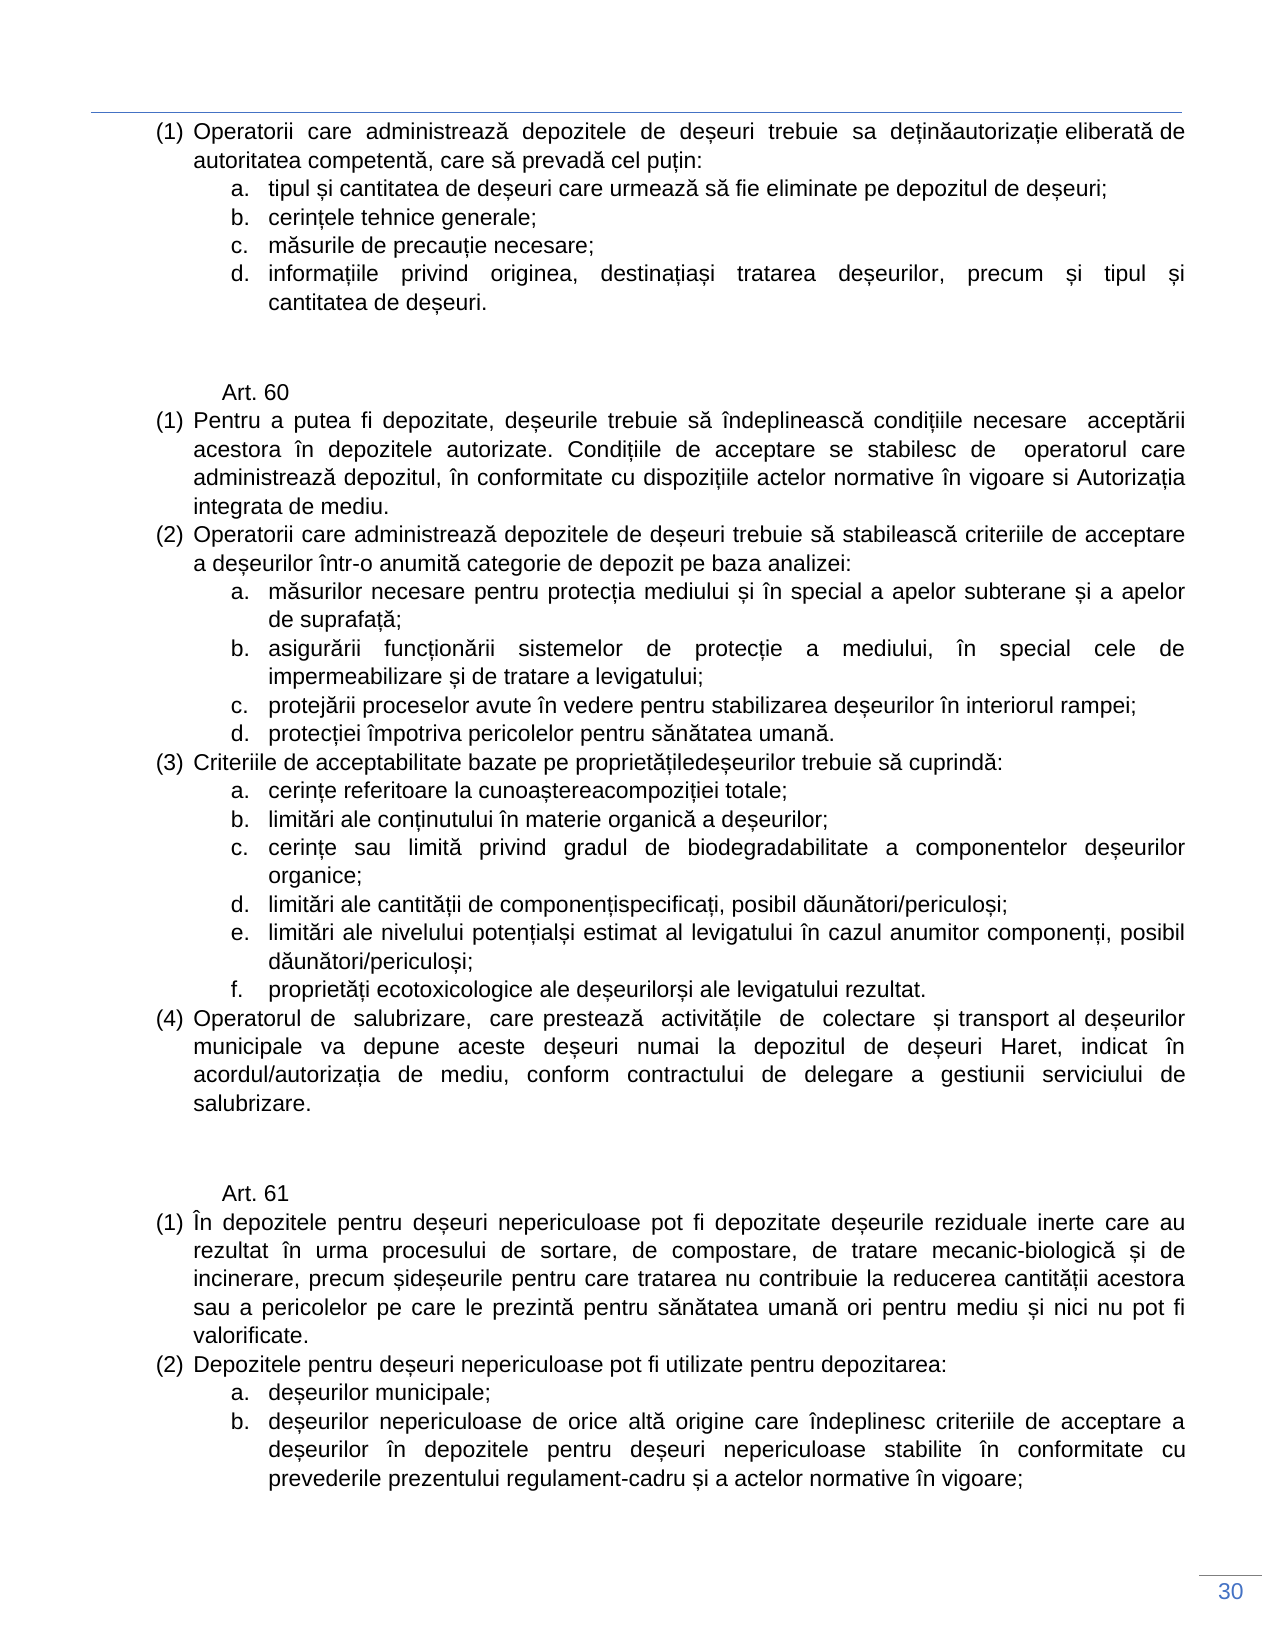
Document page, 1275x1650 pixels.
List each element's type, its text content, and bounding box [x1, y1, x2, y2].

list proprietăți ecotoxicologice ale deșeurilorși ale levigatului rezultat. [231, 976, 1186, 1002]
list Operatorul de salubrizare, care prestează activitățile de colectare și transport al deșeurilor municipale va depune aceste deșeuri numai la depozitul de deșeuri Haret, indicat în acordul/autorizația de mediu, conform contractului de delegare a gestiunii serviciului de salubrizare. [156, 1004, 1186, 1116]
list limitări ale conținutului în materie organică a deșeurilor; [231, 806, 1186, 832]
list limitări ale cantității de componențispecificați, posibil dăunători/periculoși; [231, 891, 1186, 917]
list măsurilor necesare pentru protecția mediului și în special a apelor subterane și a apelor de suprafață; [231, 578, 1186, 633]
list cerințe sau limită privind gradul de biodegradabilitate a componentelor deșeurilor organice; [231, 834, 1186, 889]
list asigurării funcționării sistemelor de protecție a mediului, în special cele de impermeabilizare și de tratare a levigatului; [231, 635, 1186, 690]
list cerințe referitoare la cunoaștereacompoziției totale; [231, 777, 1186, 803]
list informațiile privind originea, destinațiași tratarea deșeurilor, precum și tipul și cantitatea de deșeuri. [231, 260, 1186, 315]
list tipul și cantitatea de deșeuri care urmează să fie eliminate pe depozitul de deșeuri; [231, 175, 1186, 201]
list Depozitele pentru deșeuri nepericuloase pot fi utilizate pentru depozitarea: [156, 1351, 1186, 1377]
list Pentru a putea fi depozitate, deșeurile trebuie să îndeplinească condițiile necesare acceptării acestora în depozitele autorizate. Condițiile de acceptare se stabilesc de operatorul care administrează depozitul, în conformitate cu dispozițiile actelor normative în vigoare si Autorizația integrata de mediu. [156, 407, 1186, 519]
list deșeurilor nepericuloase de orice altă origine care îndeplinesc criteriile de acceptare a deșeurilor în depozitele pentru deșeuri nepericuloase stabilite în conformitate cu prevederile prezentului regulament-cadru și a actelor normative în vigoare; [231, 1408, 1186, 1491]
list Operatorii care administrează depozitele de deșeuri trebuie sa deținăautorizație eliberată de autoritatea competentă, care să prevadă cel puțin: [156, 118, 1186, 173]
list măsurile de precauție necesare; [231, 232, 1186, 258]
list deșeurilor municipale; [231, 1379, 1186, 1406]
list limitări ale nivelului potențialși estimat al levigatului în cazul anumitor componenți, posibil dăunători/periculoși; [231, 919, 1186, 974]
list protejării proceselor avute în vedere pentru stabilizarea deșeurilor în interiorul rampei; [231, 692, 1186, 718]
list Criteriile de acceptabilitate bazate pe proprietățiledeșeurilor trebuie să cuprindă: [156, 749, 1186, 775]
list cerințele tehnice generale; [231, 203, 1186, 230]
list Operatorii care administrează depozitele de deșeuri trebuie să stabilească criteriile de acceptare a deșeurilor într-o anumită categorie de depozit pe baza analizei: [156, 521, 1186, 576]
list În depozitele pentru deșeuri nepericuloase pot fi depozitate deșeurile reziduale inerte care au rezultat în urma procesului de sortare, de compostare, de tratare mecanic-biologică și de incinerare, precum șideșeurile pentru care tratarea nu contribuie la reducerea cantității acestora sau a pericolelor pe care le prezintă pentru sănătatea umană ori pentru mediu și nici nu pot fi valorificate. [156, 1208, 1186, 1349]
list protecției împotriva pericolelor pentru sănătatea umană. [231, 720, 1186, 747]
